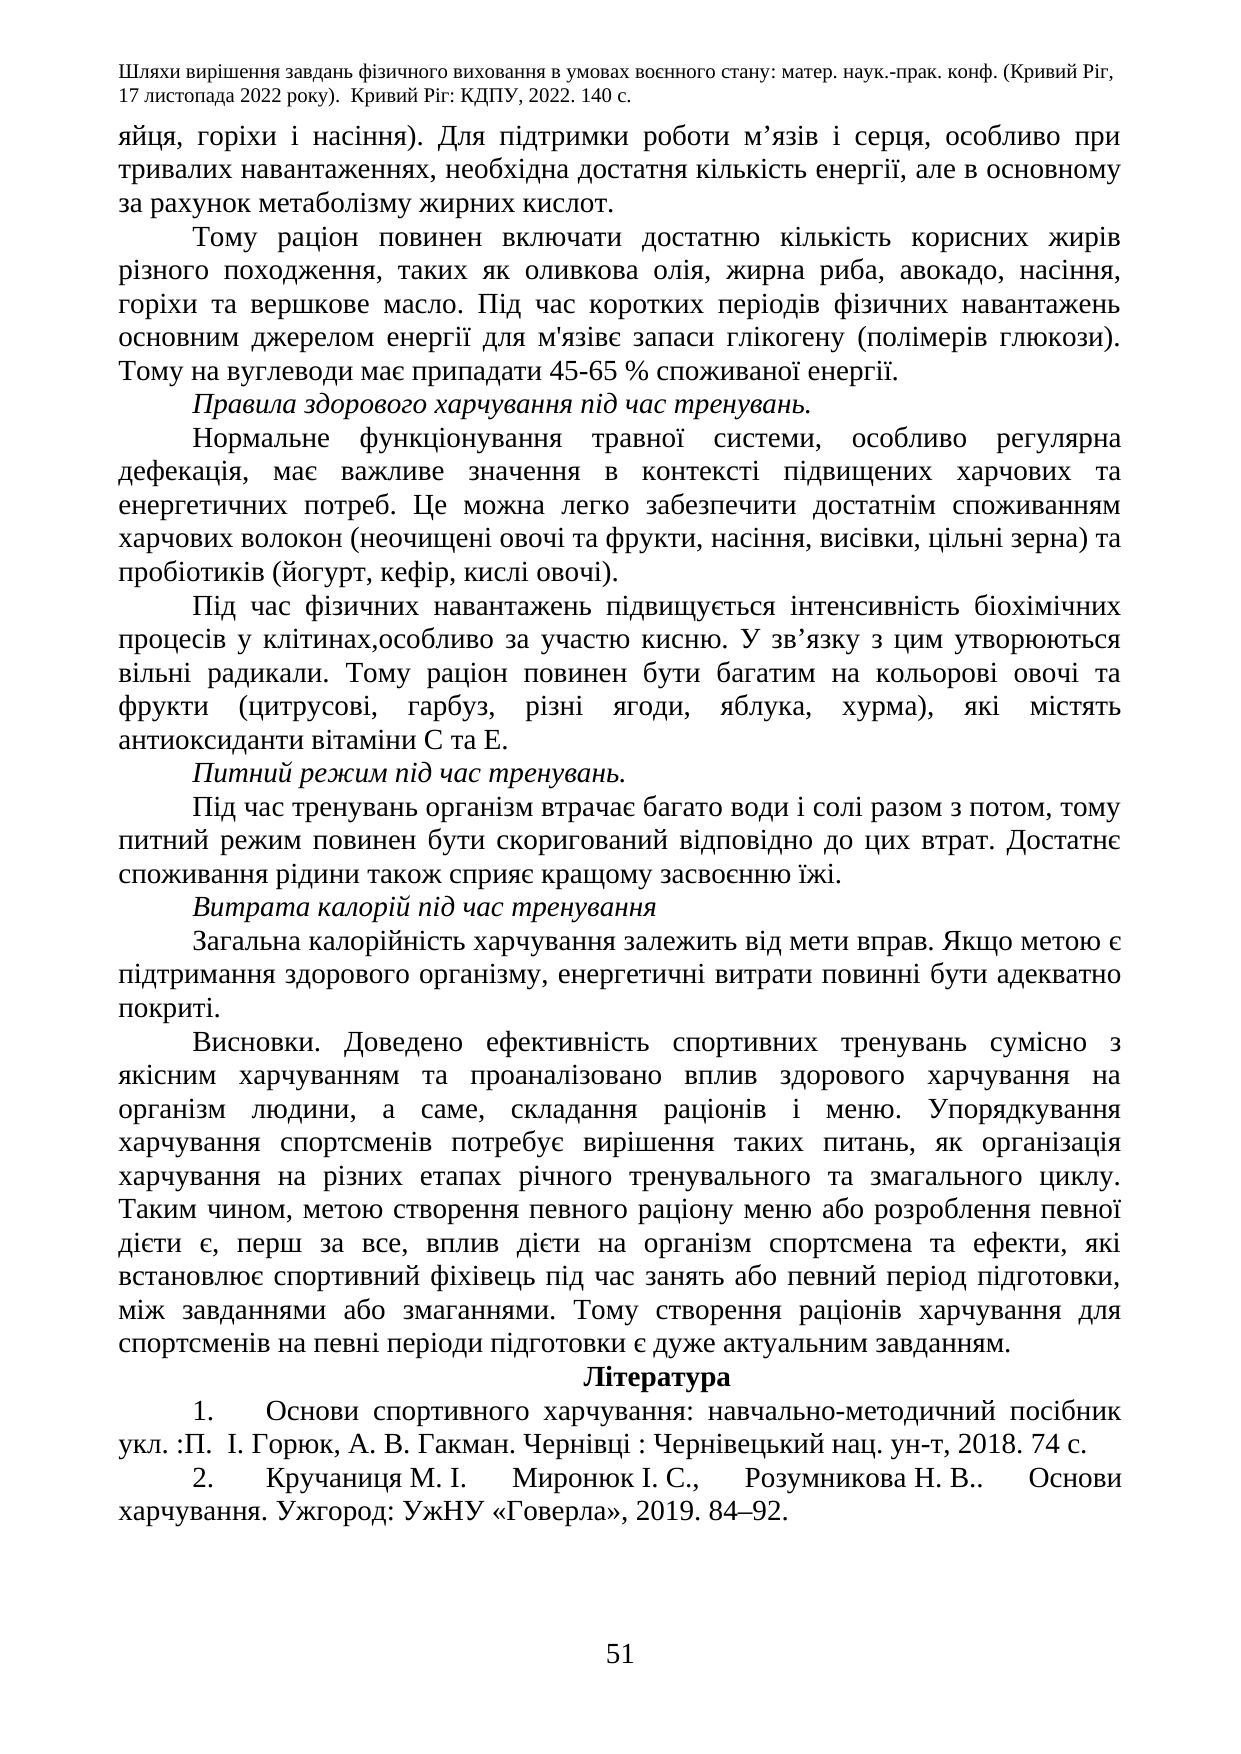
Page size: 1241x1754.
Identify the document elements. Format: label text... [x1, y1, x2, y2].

text Загальна калорійність харчування залежить від мети вправ. Якщо метою є підтримання здорового організму, енергетичні витрати повинні бути адекватно покриті. [118, 923, 1122, 1024]
list Кручаниця М. І. Миронюк І. С., Розумникова Н. В.. Основи харчування. Ужгород: УжНУ «Говерла», 2019. 84‒92. [118, 1460, 1122, 1527]
text Нормальне функціонування травної системи, особливо регулярна дефекація, має важливе значення в контексті підвищених харчових та енергетичних потреб. Це можна легко забезпечити достатнім споживанням харчових волокон (неочищені овочі та фрукти, насіння, висівки, цільні зерна) та пробіотиків (йогурт, кефір, кислі овочі). [118, 420, 1122, 588]
text Тому раціон повинен включати достатню кількість корисних жирів різного походження, таких як оливкова олія, жирна риба, авокадо, насіння, горіхи та вершкове масло. Під час коротких періодів фізичних навантажень основним джерелом енергії для м'язівє запаси глікогену (полімерів глюкози). Тому на вуглеводи має припадати 45-65 % споживаної енергії. [118, 219, 1122, 386]
text Під час тренувань організм втрачає багато води і солі разом з потом, тому питний режим повинен бути скоригований відповідно до цих втрат. Достатнє споживання рідини також сприяє кращому засвоєнню їжі. [118, 789, 1122, 889]
list Основи спортивного харчування: навчально-методичний посібник укл. :П. І. Горюк, А. В. Гакман. Чернівці : Чернівецький нац. ун-т, 2018. 74 с. [118, 1393, 1122, 1460]
text Питний режим під час тренувань. [118, 755, 1122, 789]
text Витрата калорій під час тренування [118, 889, 1122, 923]
text Правила здорового харчування під час тренувань. [118, 386, 1122, 420]
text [118, 118, 1122, 219]
text Під час фізичних навантажень підвищується інтенсивність біохімічних процесів у клітинах,особливо за участю кисню. У зв’язку з цим утворюються вільні радикали. Тому раціон повинен бути багатим на кольорові овочі та фрукти (цитрусові, гарбуз, різні ягоди, яблука, хурма), які містять антиоксиданти вітаміни С та Е. [118, 588, 1122, 755]
text Висновки. Доведено ефективність спортивних тренувань сумісно з якісним харчуванням та проаналізовано вплив здорового харчування на організм людини, а саме, складання раціонів і меню. Упорядкування харчування спортсменів потребує вирішення таких питань, як організація харчування на різних етапах річного тренувального та змагального циклу. Таким чином, метою створення певного раціону меню або розроблення певної дієти є, перш за все, вплив дієти на організм спортсмена та ефекти, які встановлює спортивний фіхівець під час занять або певний період підготовки, між завданнями або змаганнями. Тому створення раціонів харчування для спортсменів на певні періоди підготовки є дуже актуальним завданням. [118, 1024, 1122, 1359]
text Література [118, 1359, 1122, 1393]
